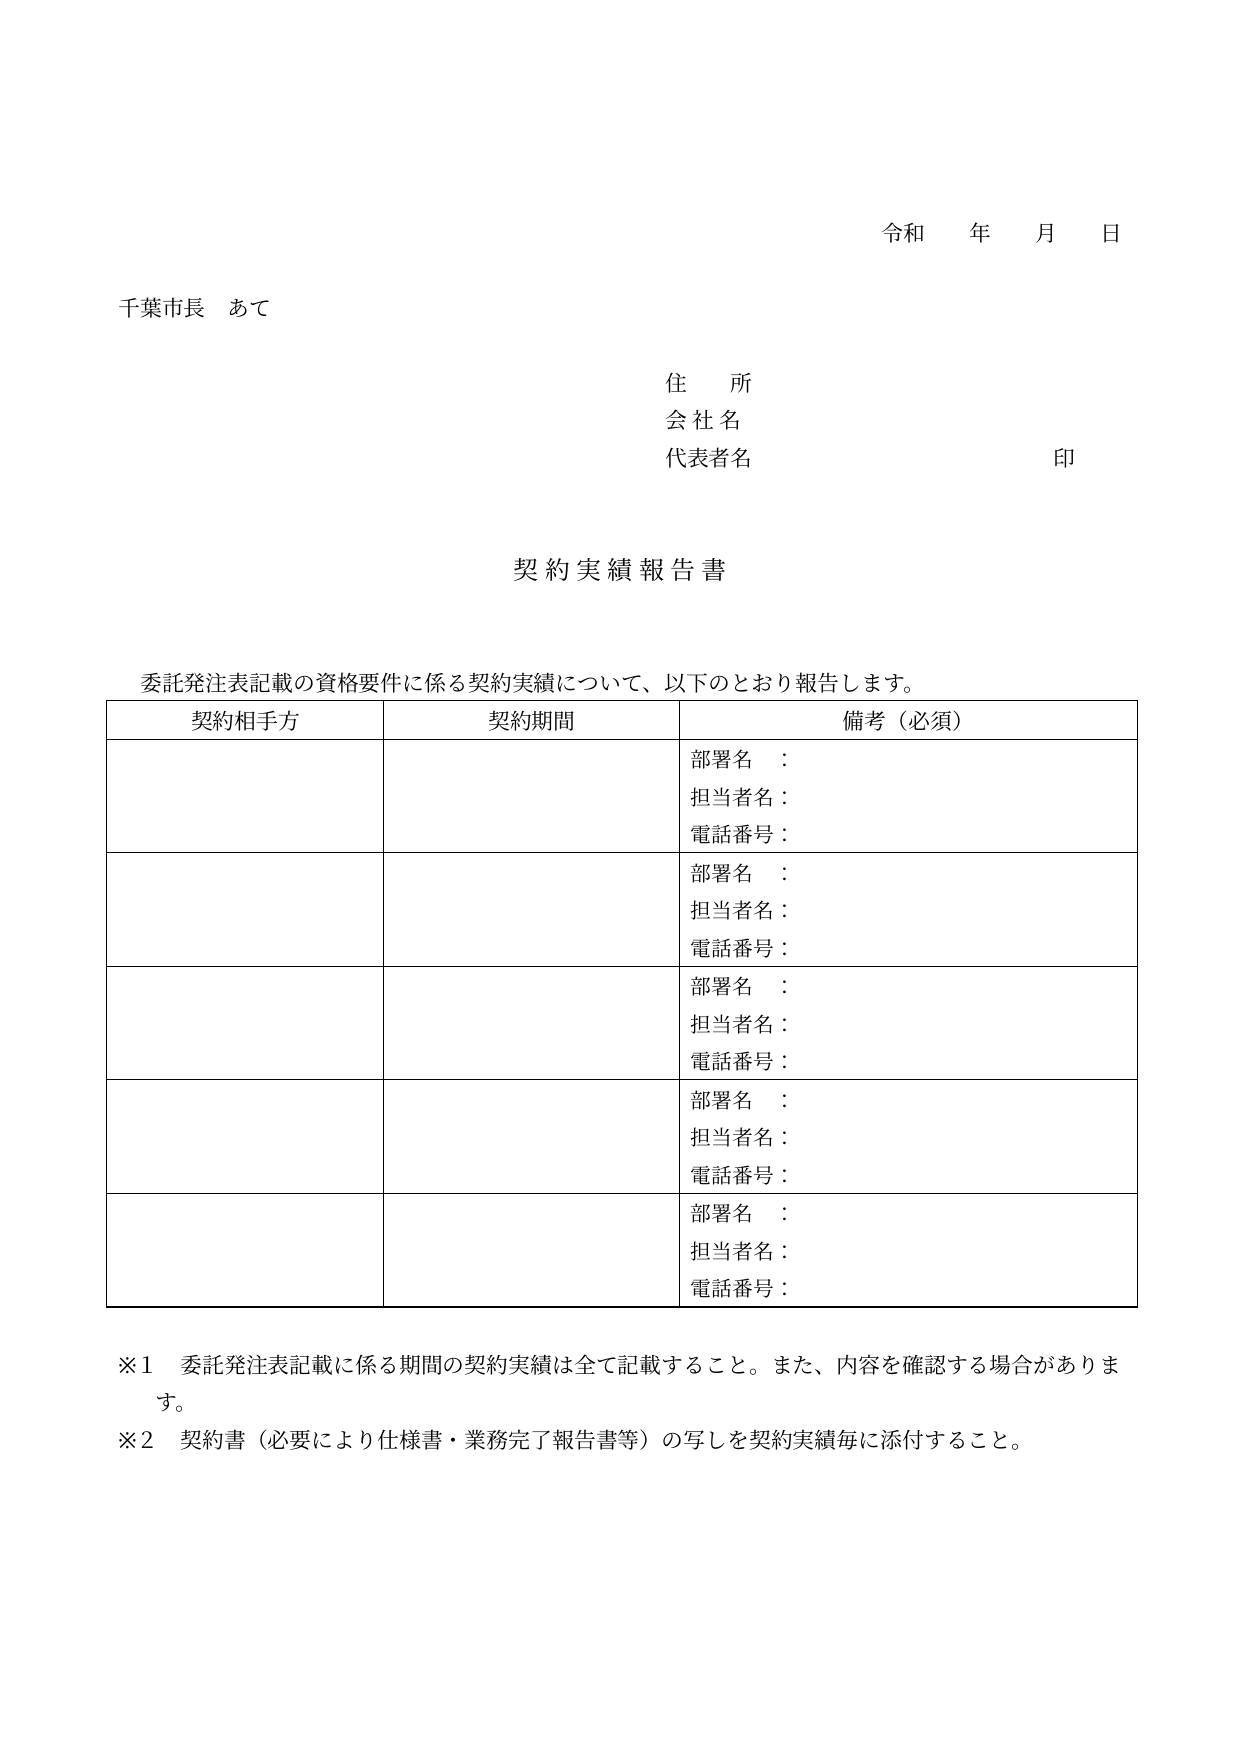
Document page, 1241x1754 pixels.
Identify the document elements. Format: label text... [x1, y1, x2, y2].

table_cell 部署名 ： 担当者名： 電話番号： [680, 853, 1137, 966]
table_cell [384, 1080, 679, 1193]
table_cell [107, 1080, 383, 1193]
table_cell [107, 740, 383, 852]
text 契 約 実 績 報 告 書 [118, 550, 1122, 588]
table_cell [384, 1194, 679, 1306]
table_header 契約期間 [384, 701, 679, 739]
table_cell 部署名 ： 担当者名： 電話番号： [680, 1080, 1137, 1193]
table_cell [107, 853, 383, 966]
text 令和 年 月 日 [118, 213, 1122, 250]
table_cell 部署名 ： 担当者名： 電話番号： [680, 740, 1137, 852]
table_cell 部署名 ： 担当者名： 電話番号： [680, 1194, 1137, 1306]
text ※２ 契約書（必要により仕様書・業務完了報告書等）の写しを契約実績毎に添付すること。 [118, 1420, 1122, 1457]
table_cell [384, 740, 679, 852]
table_cell [384, 967, 679, 1079]
table_cell 部署名 ： 担当者名： 電話番号： [680, 967, 1137, 1079]
text 委託発注表記載の資格要件に係る契約実績について、以下のとおり報告します。 [118, 663, 1137, 700]
table_cell [384, 853, 679, 966]
table_header 契約相手方 [107, 701, 383, 739]
text 千葉市長 あて [118, 288, 1122, 325]
table_cell [107, 967, 383, 1079]
table_cell [107, 1194, 383, 1306]
text 会社名 [118, 400, 1122, 438]
text ※１ 委託発注表記載に係る期間の契約実績は全て記載すること。また、内容を確認する場合があります。 [118, 1345, 1122, 1420]
table_header 備考（必須） [680, 701, 1137, 739]
text 代表者名 印 [118, 438, 1122, 475]
text 住 所 [118, 363, 1122, 400]
